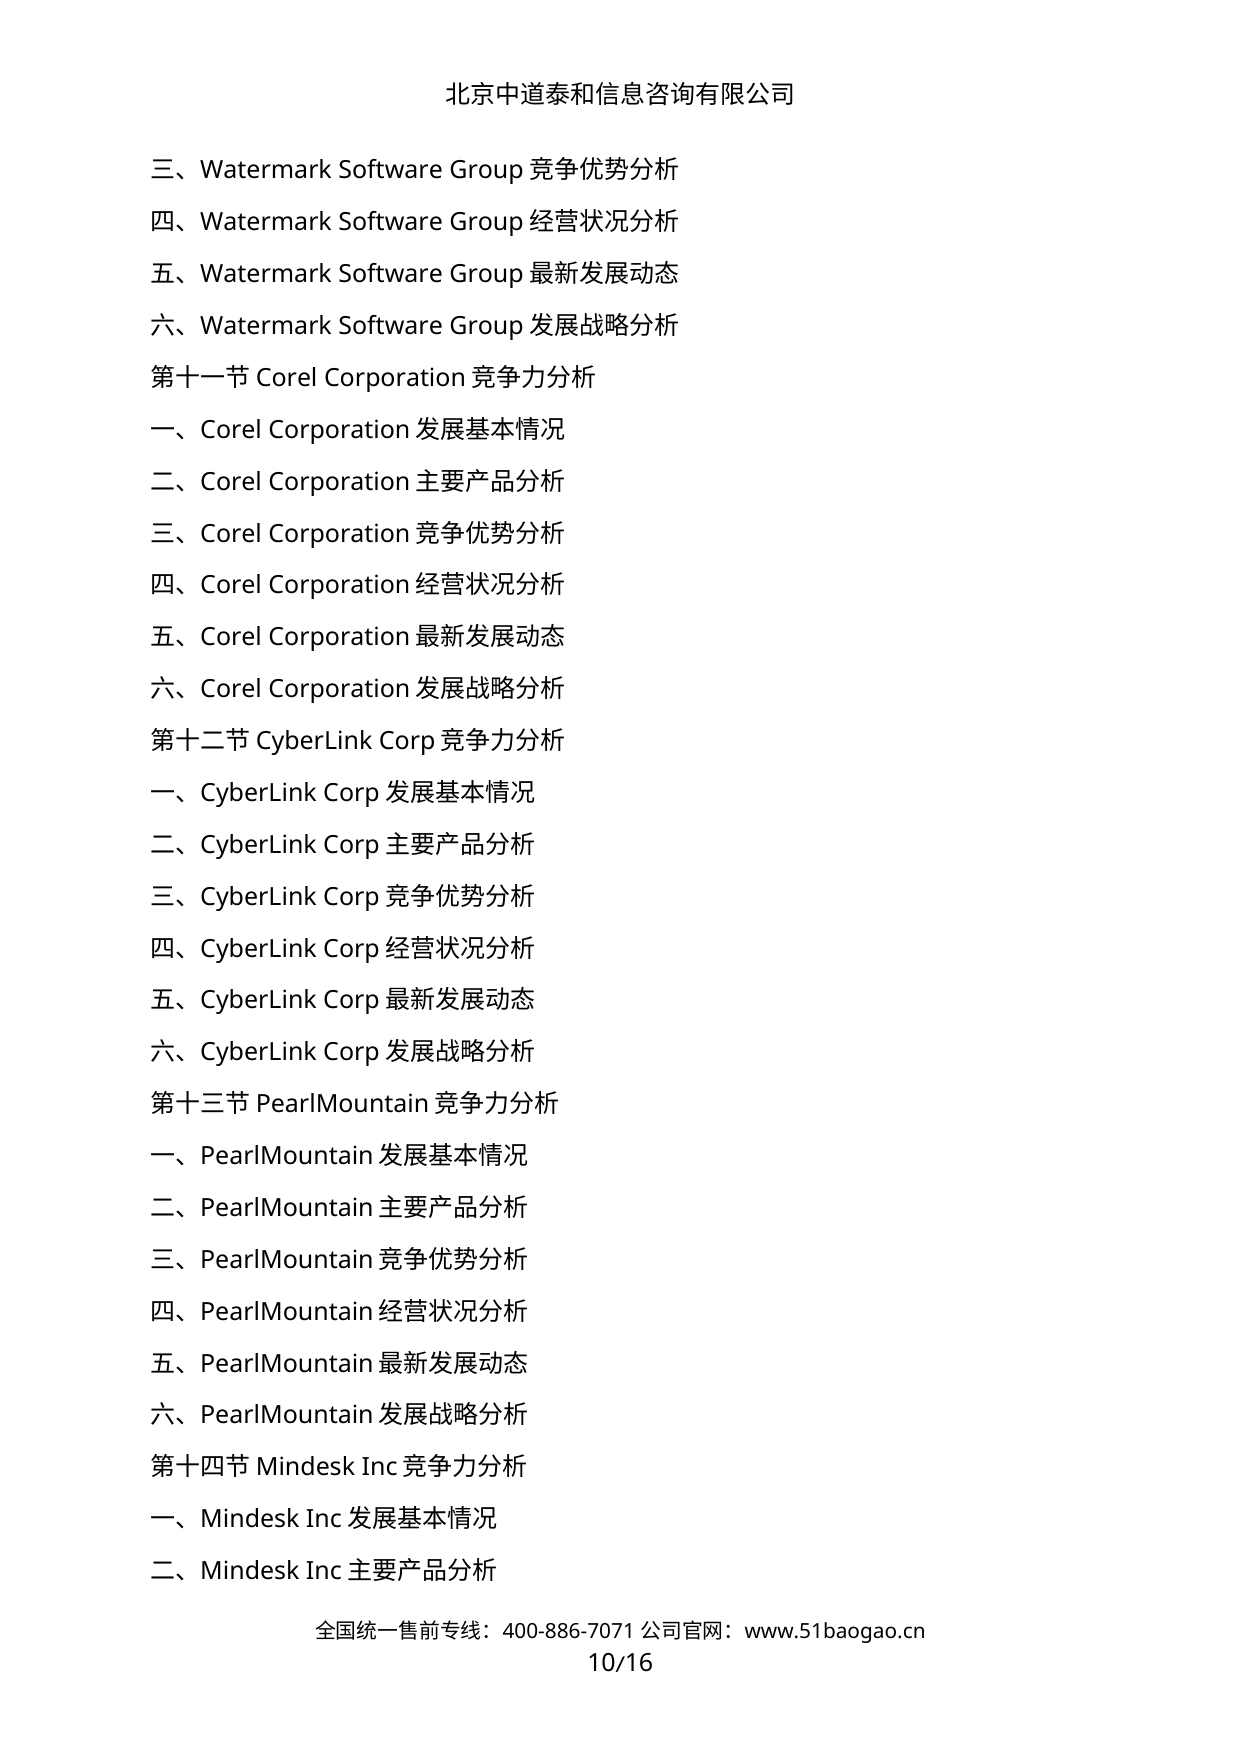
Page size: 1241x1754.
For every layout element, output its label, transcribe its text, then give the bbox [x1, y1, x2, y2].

text 三、PearlMountain竞争优势分析 [150, 1239, 1090, 1276]
text 六、Watermark Software Group发展战略分析 [150, 306, 1090, 342]
text 五、CyberLink Corp最新发展动态 [150, 980, 1090, 1016]
text 二、Mindesk Inc主要产品分析 [150, 1551, 1090, 1587]
text 二、Corel Corporation主要产品分析 [150, 461, 1090, 497]
text 四、Corel Corporation经营状况分析 [150, 565, 1090, 601]
text 五、Watermark Software Group最新发展动态 [150, 254, 1090, 290]
text 六、CyberLink Corp发展战略分析 [150, 1032, 1090, 1068]
text 一、PearlMountain发展基本情况 [150, 1136, 1090, 1172]
text 四、Watermark Software Group经营状况分析 [150, 202, 1090, 238]
text 五、Corel Corporation最新发展动态 [150, 617, 1090, 653]
text 三、Watermark Software Group竞争优势分析 [150, 150, 1090, 186]
text 六、Corel Corporation发展战略分析 [150, 669, 1090, 705]
text 三、CyberLink Corp竞争优势分析 [150, 876, 1090, 912]
text 一、Mindesk Inc发展基本情况 [150, 1499, 1090, 1535]
text 四、PearlMountain经营状况分析 [150, 1291, 1090, 1327]
text 五、PearlMountain最新发展动态 [150, 1343, 1090, 1379]
text 第十四节 Mindesk Inc竞争力分析 [150, 1447, 1090, 1483]
text 第十二节 CyberLink Corp竞争力分析 [150, 721, 1090, 757]
text 三、Corel Corporation竞争优势分析 [150, 513, 1090, 549]
text 第十一节 Corel Corporation竞争力分析 [150, 357, 1090, 394]
text 第十三节 PearlMountain竞争力分析 [150, 1084, 1090, 1120]
text 一、CyberLink Corp发展基本情况 [150, 772, 1090, 809]
text 二、PearlMountain主要产品分析 [150, 1187, 1090, 1224]
text 一、Corel Corporation发展基本情况 [150, 409, 1090, 446]
text 二、CyberLink Corp主要产品分析 [150, 824, 1090, 861]
text 六、PearlMountain发展战略分析 [150, 1395, 1090, 1431]
text 四、CyberLink Corp经营状况分析 [150, 928, 1090, 964]
